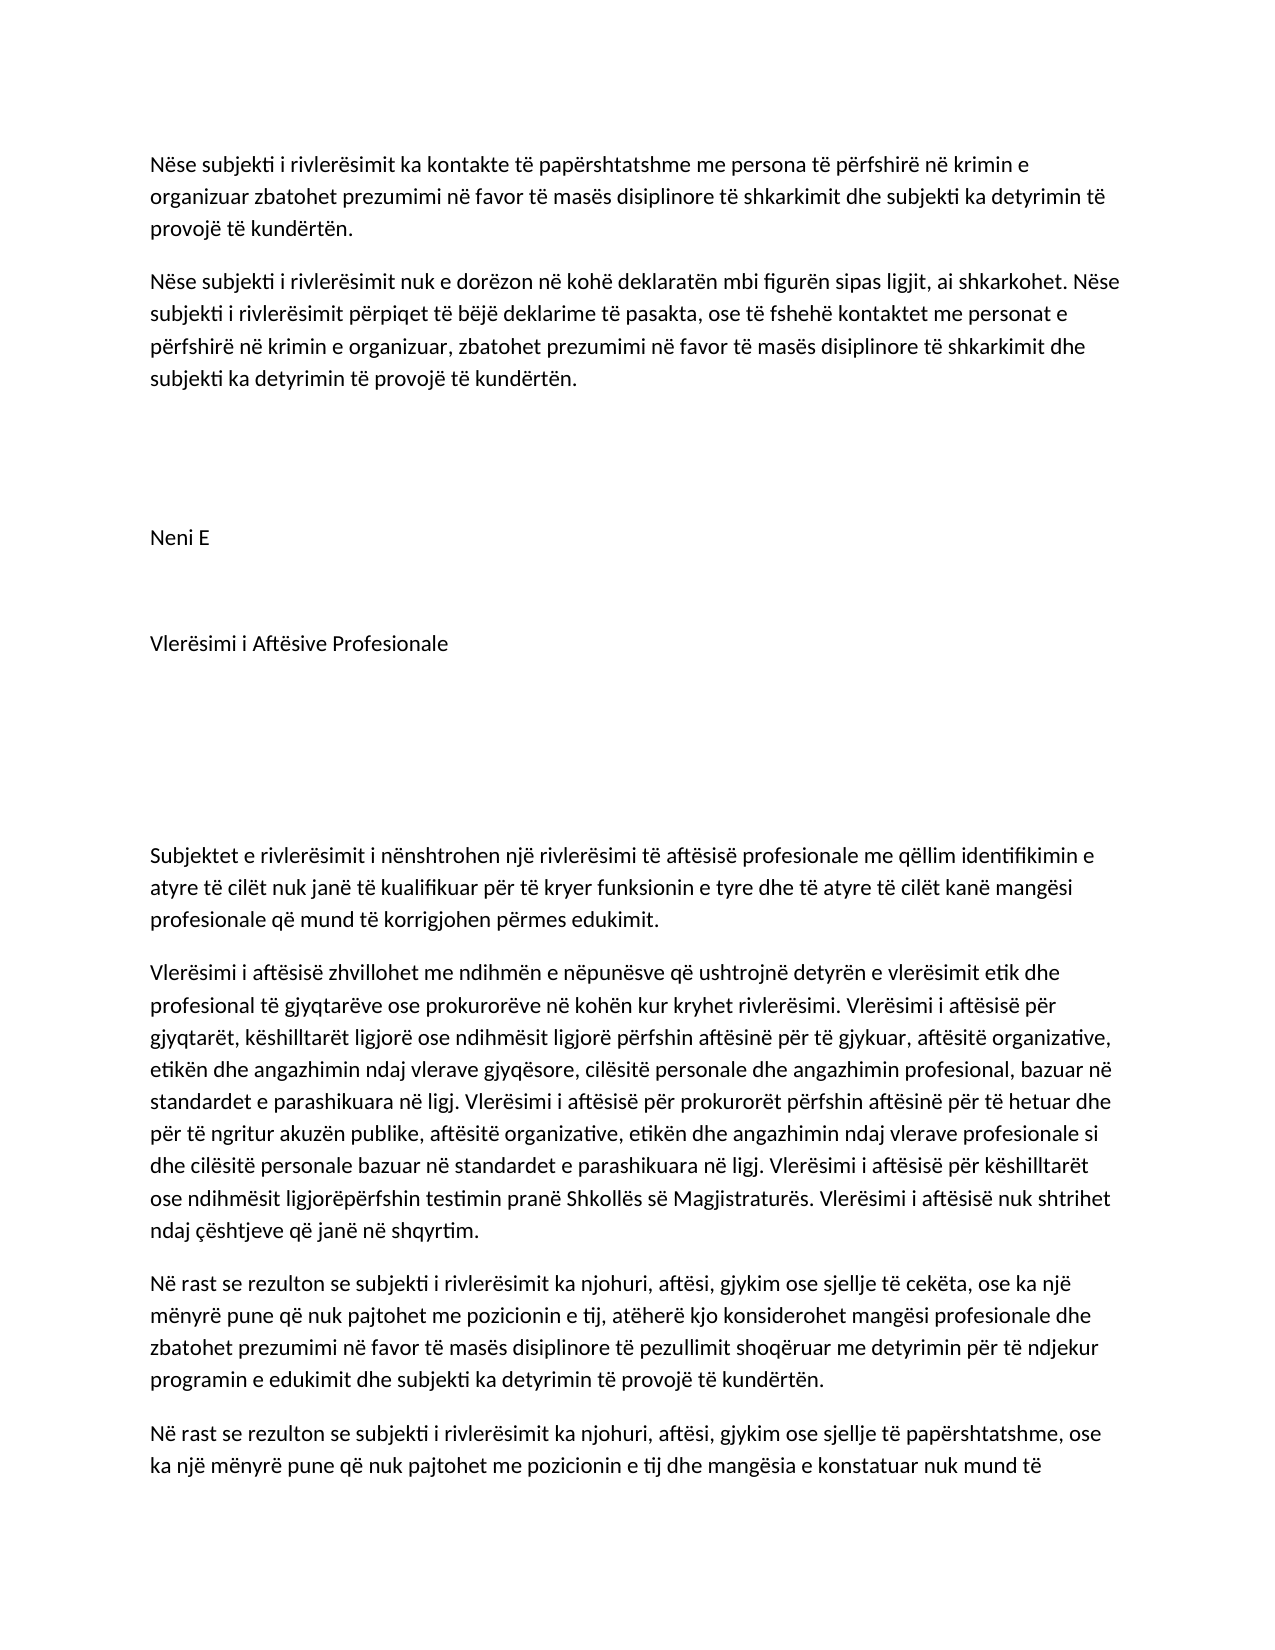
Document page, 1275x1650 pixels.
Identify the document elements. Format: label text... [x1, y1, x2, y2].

text Vlerësimi i aftësisë zhvillohet me ndihmën e nëpunësve që ushtrojnë detyrën e vlerësimit etik dhe profesional të gjyqtarëve ose prokurorëve në kohën kur kryhet rivlerësimi. Vlerësimi i aftësisë për gjyqtarët, këshilltarët ligjorë ose ndihmësit ligjorë përfshin aftësinë për të gjykuar, aftësitë organizative, etikën dhe angazhimin ndaj vlerave gjyqësore, cilësitë personale dhe angazhimin profesional, bazuar në standardet e parashikuara në ligj. Vlerësimi i aftësisë për prokurorët përfshin aftësinë për të hetuar dhe për të ngritur akuzën publike, aftësitë organizative, etikën dhe angazhimin ndaj vlerave profesionale si dhe cilësitë personale bazuar në standardet e parashikuara në ligj. Vlerësimi i aftësisë për këshilltarët ose ndihmësit ligjorëpërfshin testimin pranë Shkollës së Magjistraturës. Vlerësimi i aftësisë nuk shtrihet ndaj çështjeve që janë në shqyrtim. [150, 958, 1125, 1244]
text Nëse subjekti i rivlerësimit ka kontakte të papërshtatshme me persona të përfshirë në krimin e organizuar zbatohet prezumimi në favor të masës disiplinore të shkarkimit dhe subjekti ka detyrimin të provojë të kundërtën. [150, 150, 1125, 242]
text Subjektet e rivlerësimit i nënshtrohen një rivlerësimi të aftësisë profesionale me qëllim identifikimin e atyre të cilët nuk janë të kualifikuar për të kryer funksionin e tyre dhe të atyre të cilët kanë mangësi profesionale që mund të korrigjohen përmes edukimit. [150, 841, 1125, 933]
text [150, 1419, 1125, 1479]
text Nëse subjekti i rivlerësimit nuk e dorëzon në kohë deklaratën mbi figurën sipas ligjit, ai shkarkohet. Nëse subjekti i rivlerësimit përpiqet të bëjë deklarime të pasakta, ose të fshehë kontaktet me personat e përfshirë në krimin e organizuar, zbatohet prezumimi në favor të masës disiplinore të shkarkimit dhe subjekti ka detyrimin të provojë të kundërtën. [150, 267, 1125, 392]
text Vlerësimi i Aftësive Profesionale [150, 629, 1125, 657]
text Neni E [150, 523, 1125, 551]
text Në rast se rezulton se subjekti i rivlerësimit ka njohuri, aftësi, gjykim ose sjellje të cekëta, ose ka një mënyrë pune që nuk pajtohet me pozicionin e tij, atëherë kjo konsiderohet mangësi profesionale dhe zbatohet prezumimi në favor të masës disiplinore të pezullimit shoqëruar me detyrimin për të ndjekur programin e edukimit dhe subjekti ka detyrimin të provojë të kundërtën. [150, 1269, 1125, 1394]
